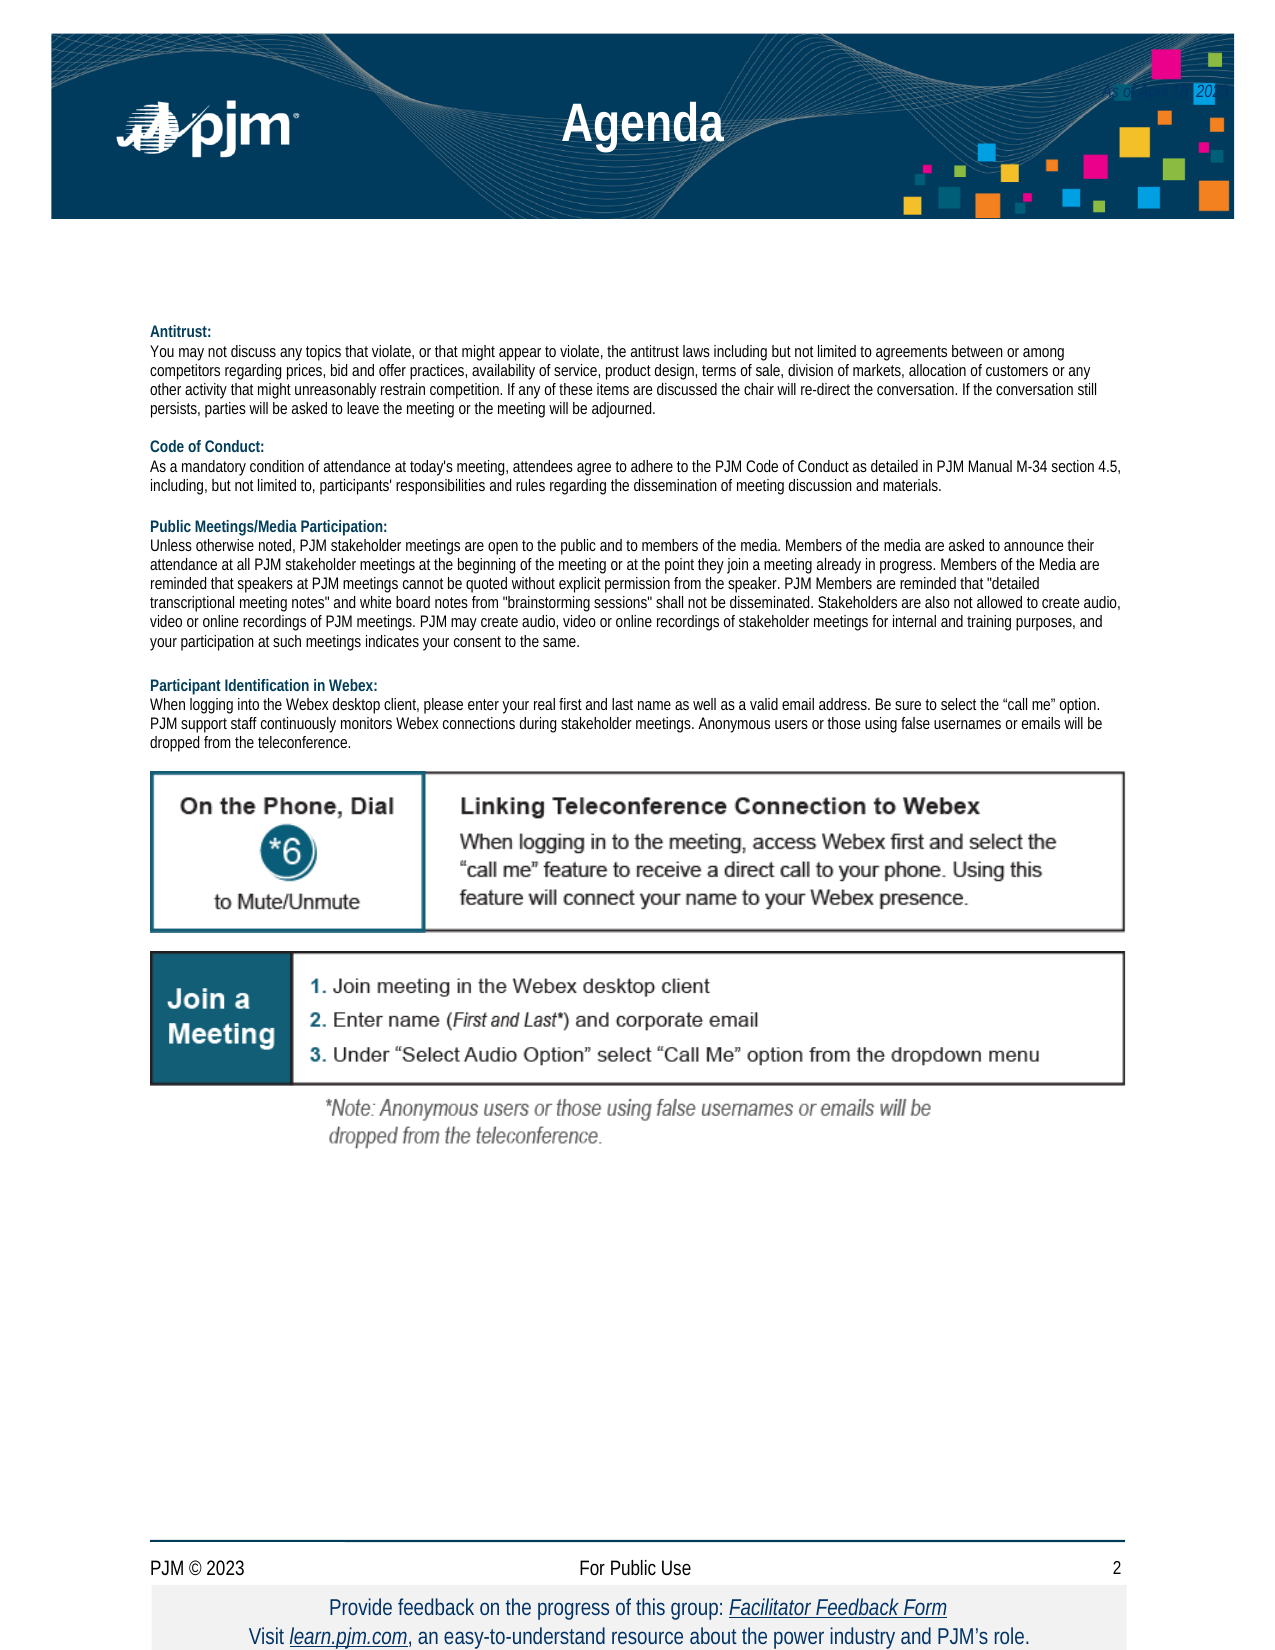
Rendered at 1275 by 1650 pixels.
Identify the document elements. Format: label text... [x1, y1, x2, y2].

text PJM support staff continuously monitors Webex connections during stakeholder meetings. Anonymous users or those using false usernames or emails will be dropped from the teleconference. [150, 714, 1125, 752]
title Public Meetings/Media Participation: [150, 516, 1125, 536]
title Code of Conduct: [150, 437, 1125, 456]
subtitle Antitrust: [150, 322, 1125, 341]
subtitle Participant Identification in Webex: [150, 676, 1125, 695]
text When logging into the Webex desktop client, please enter your real first and last name as well as a valid email address. Be sure to select the “call me” option. [150, 695, 1125, 714]
text You may not discuss any topics that violate, or that might appear to violate, the antitrust laws including but not limited to agreements between or among competitors regarding prices, bid and offer practices, availability of service, product design, terms of sale, division of markets, allocation of customers or any other activity that might unreasonably restrain competition. If any of these items are discussed the chair will re-direct the conversation. If the conversation still persists, parties will be asked to leave the meeting or the meeting will be adjourned. [150, 341, 1125, 418]
picture [150, 771, 1125, 933]
picture [51, 32, 1235, 219]
picture [150, 951, 1125, 1152]
text Unless otherwise noted, PJM stakeholder meetings are open to the public and to members of the media. Members of the media are asked to announce their attendance at all PJM stakeholder meetings at the beginning of the meeting or at the point they join a meeting already in progress. Members of the Media are reminded that speakers at PJM meetings cannot be quoted without explicit permission from the speaker. PJM Members are reminded that "detailed transcriptional meeting notes" and white board notes from "brainstorming sessions" shall not be disseminated. Stakeholders are also not allowed to create audio, video or online recordings of PJM meetings. PJM may create audio, video or online recordings of stakeholder meetings for internal and training purposes, and your participation at such meetings indicates your consent to the same. [150, 536, 1125, 651]
text As a mandatory condition of attendance at today's meeting, attendees agree to adhere to the PJM Code of Conduct as detailed in PJM Manual M-34 section 4.5, including, but not limited to, participants' responsibilities and rules regarding the dissemination of meeting discussion and materials. [150, 456, 1125, 495]
